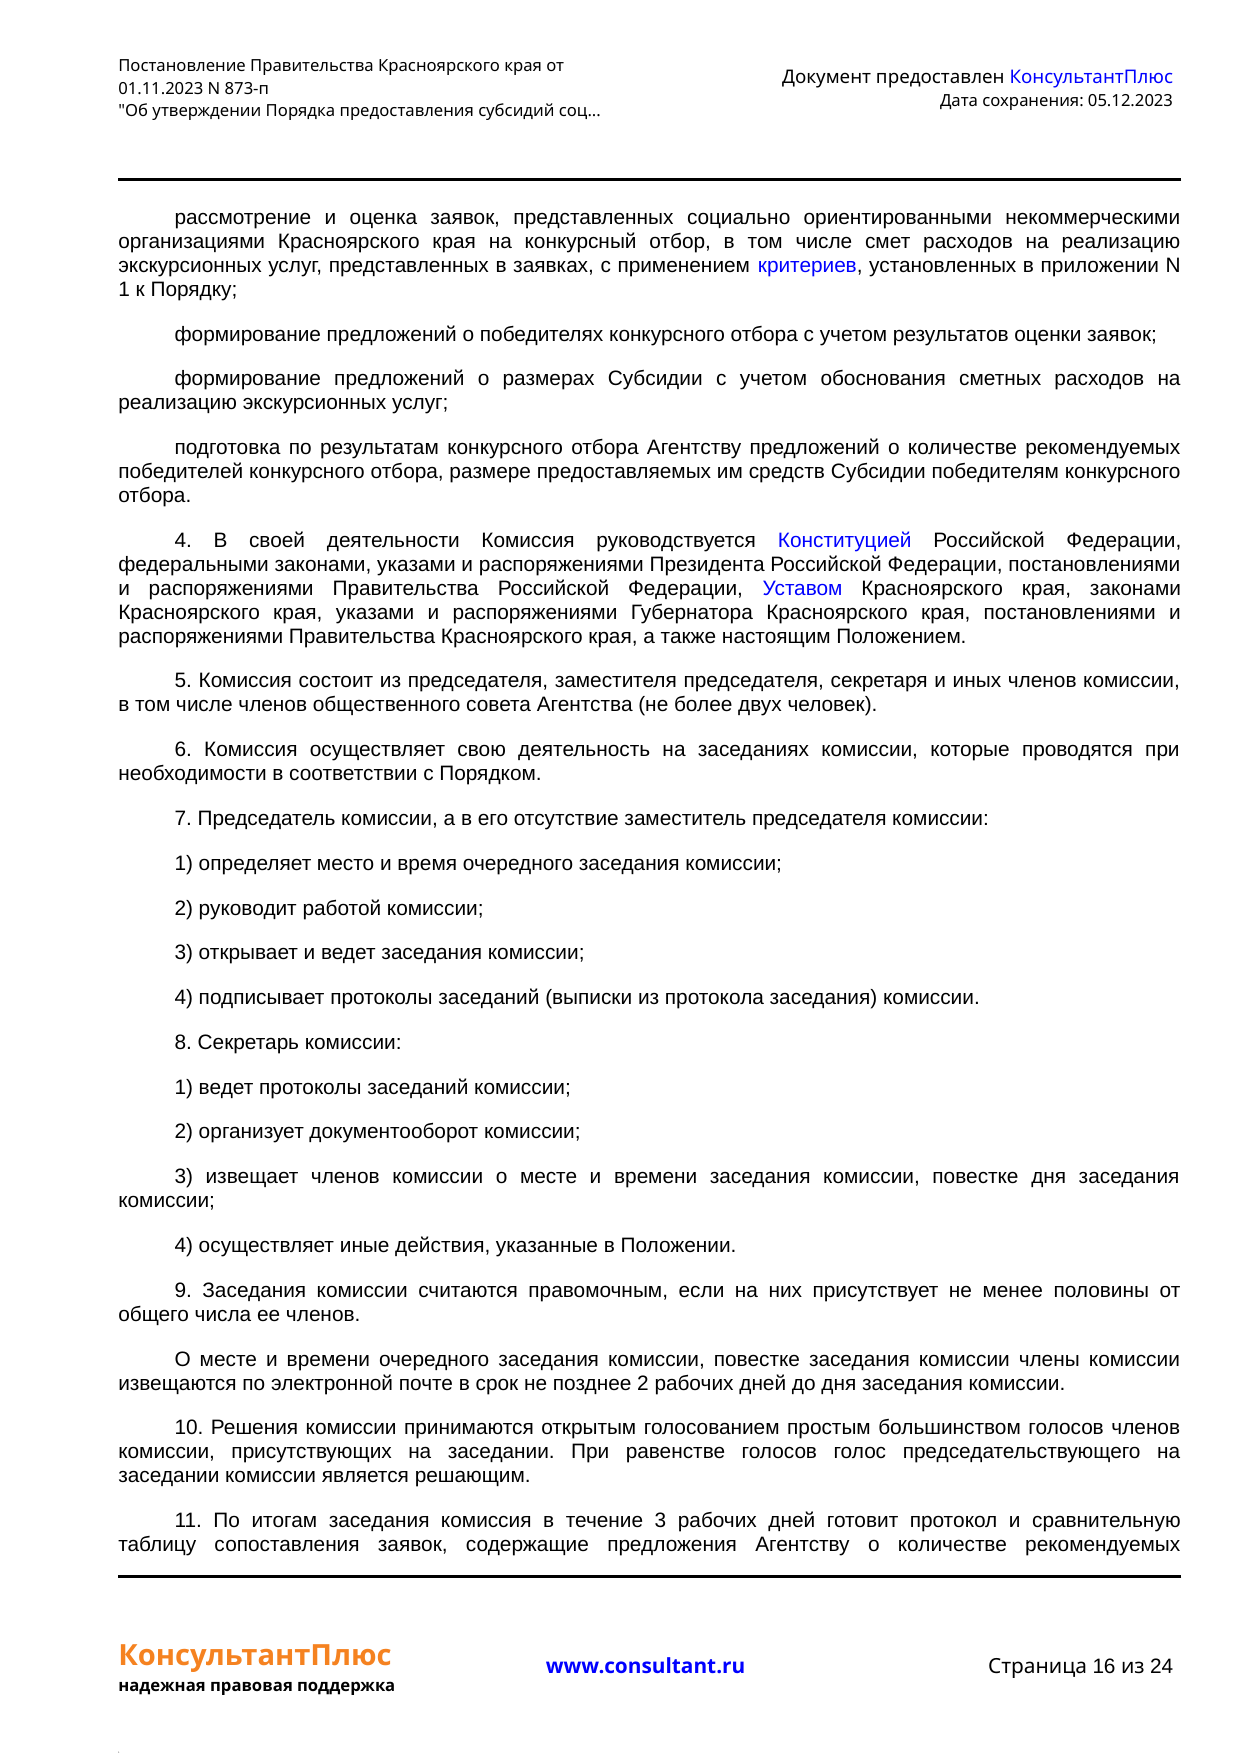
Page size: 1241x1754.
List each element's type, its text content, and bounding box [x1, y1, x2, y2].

text 1) ведет протоколы заседаний комиссии; [118, 1074, 1181, 1098]
text О месте и времени очередного заседания комиссии, повестке заседания комиссии члены комиссии извещаются по электронной почте в срок не позднее 2 рабочих дней до дня заседания комиссии. [118, 1346, 1181, 1394]
text 2) организует документооборот комиссии; [118, 1119, 1181, 1143]
text 6. Комиссия осуществляет свою деятельность на заседаниях комиссии, которые проводятся при необходимости в соответствии с Порядком. [118, 737, 1181, 785]
text 1) определяет место и время очередного заседания комиссии; [118, 851, 1181, 874]
text 4) осуществляет иные действия, указанные в Положении. [118, 1233, 1181, 1257]
text 3) открывает и ведет заседания комиссии; [118, 940, 1181, 964]
text 2) руководит работой комиссии; [118, 895, 1181, 919]
text рассмотрение и оценка заявок, представленных социально ориентированными некоммерческими организациями Красноярского края на конкурсный отбор, в том числе смет расходов на реализацию экскурсионных услуг, представленных в заявках, с применением критериев, установленных в приложении N 1 к Порядку; [118, 205, 1181, 301]
text 7. Председатель комиссии, а в его отсутствие заместитель председателя комиссии: [118, 806, 1181, 830]
text 4. В своей деятельности Комиссия руководствуется Конституцией Российской Федерации, федеральными законами, указами и распоряжениями Президента Российской Федерации, постановлениями и распоряжениями Правительства Российской Федерации, Уставом Красноярского края, законами Красноярского края, указами и распоряжениями Губернатора Красноярского края, постановлениями и распоряжениями Правительства Красноярского края, а также настоящим Положением. [118, 528, 1181, 647]
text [118, 1508, 1181, 1556]
text 3) извещает членов комиссии о месте и времени заседания комиссии, повестке дня заседания комиссии; [118, 1164, 1181, 1212]
text 9. Заседания комиссии считаются правомочным, если на них присутствует не менее половины от общего числа ее членов. [118, 1278, 1181, 1326]
text 4) подписывает протоколы заседаний (выписки из протокола заседания) комиссии. [118, 985, 1181, 1009]
text 8. Секретарь комиссии: [118, 1030, 1181, 1054]
text подготовка по результатам конкурсного отбора Агентству предложений о количестве рекомендуемых победителей конкурсного отбора, размере предоставляемых им средств Субсидии победителям конкурсного отбора. [118, 435, 1181, 507]
text 10. Решения комиссии принимаются открытым голосованием простым большинством голосов членов комиссии, присутствующих на заседании. При равенстве голосов голос председательствующего на заседании комиссии является решающим. [118, 1415, 1181, 1487]
text формирование предложений о победителях конкурсного отбора с учетом результатов оценки заявок; [118, 321, 1181, 345]
text формирование предложений о размерах Субсидии с учетом обоснования сметных расходов на реализацию экскурсионных услуг; [118, 366, 1181, 414]
text 5. Комиссия состоит из председателя, заместителя председателя, секретаря и иных членов комиссии, в том числе членов общественного совета Агентства (не более двух человек). [118, 668, 1181, 716]
